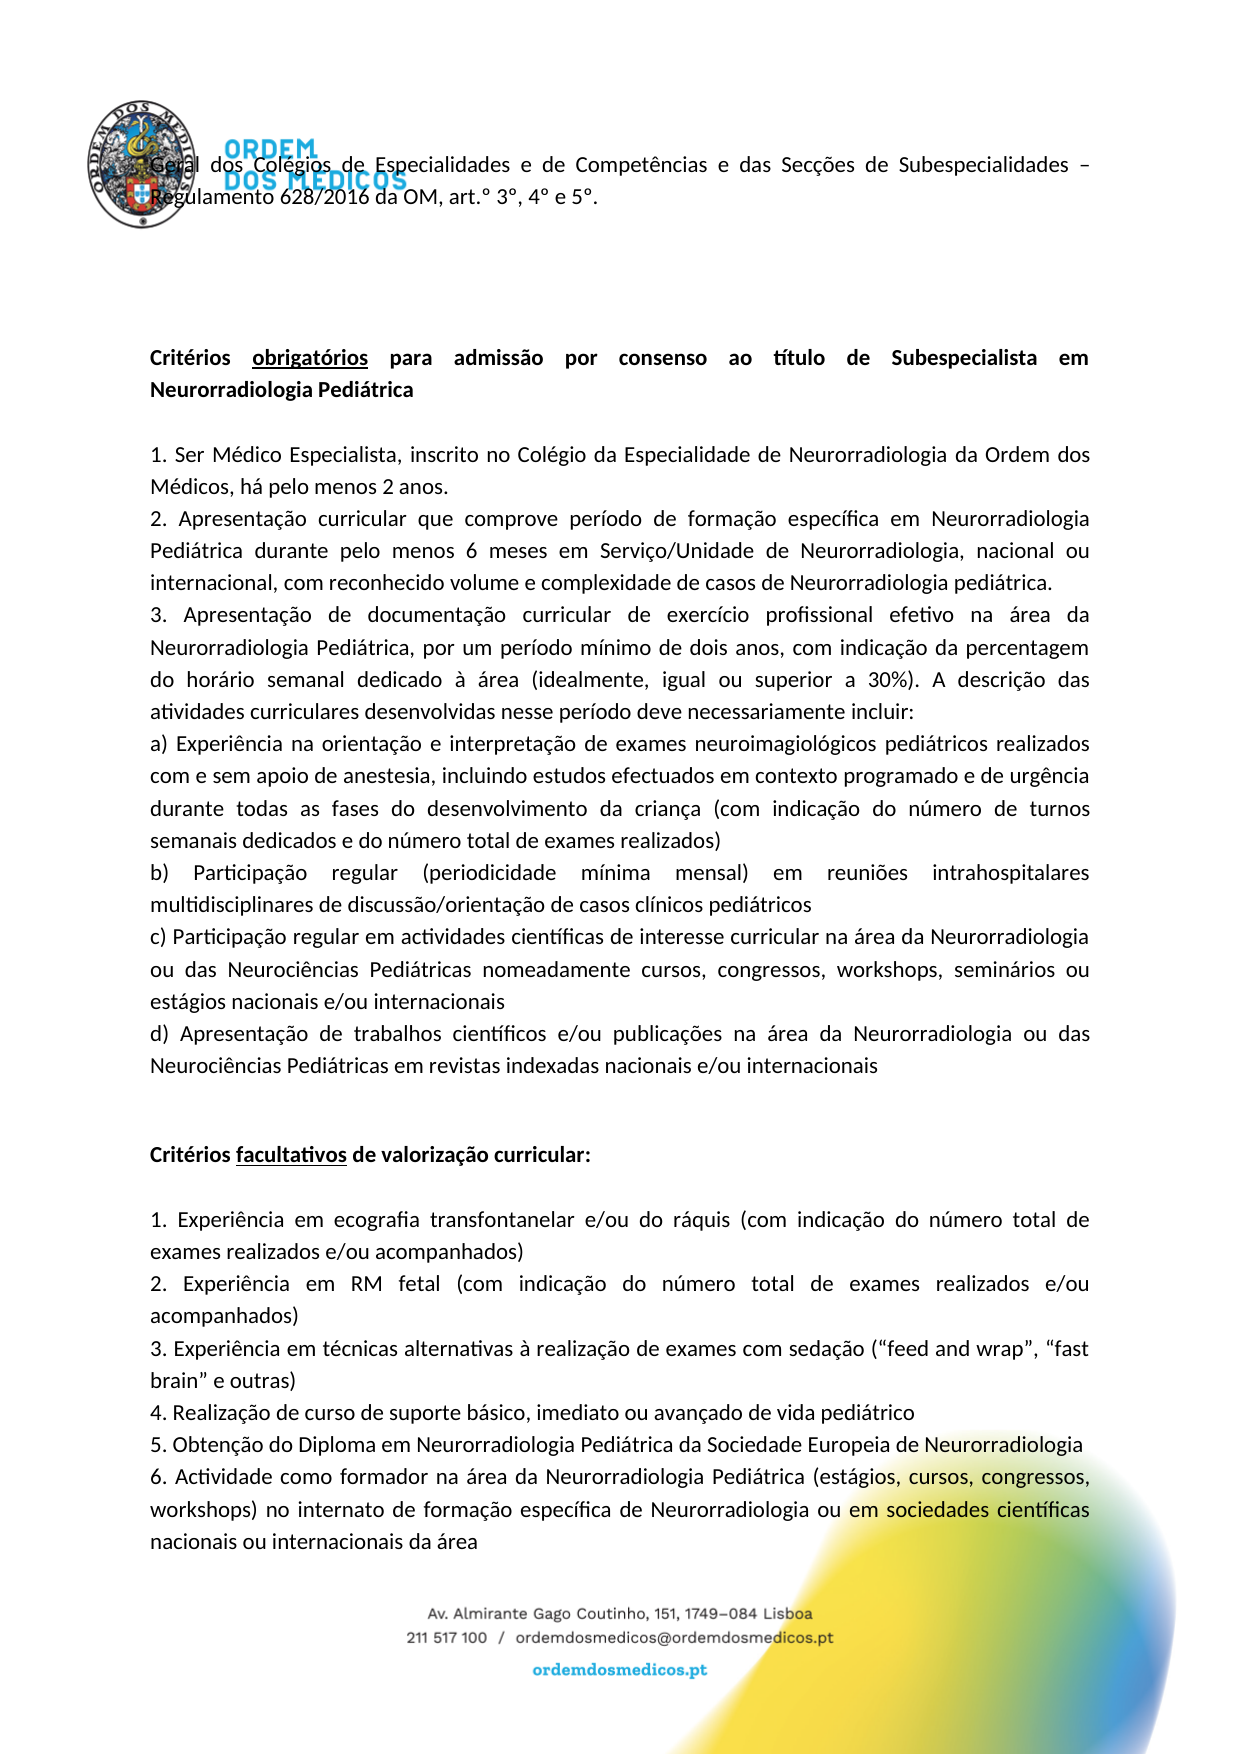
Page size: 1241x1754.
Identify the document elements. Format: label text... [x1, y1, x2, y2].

text d) Apresentação de trabalhos científicos e/ou publicações na área da Neurorradiologia ou das Neurociências Pediátricas em revistas indexadas nacionais e/ou internacionais [150, 1047, 1090, 1079]
text a) Experiência na orientação e interpretação de exames neuroimagiológicos pediátricos realizados com e sem apoio de anestesia, incluindo estudos efectuados em contexto programado e de urgência durante todas as fases do desenvolvimento da criança (com indicação do número de turnos semanais dedicados e do número total de exames realizados) [150, 729, 1090, 854]
picture [0, 0, 1241, 1754]
text Critérios obrigatórios para admissão por consenso ao título de Subespecialista em Neurorradiologia Pediátrica [150, 343, 1090, 403]
text b) Participação regular (periodicidade mínima mensal) em reuniões intrahospitalares multidisciplinares de discussão/orientação de casos clínicos pediátricos [150, 858, 1090, 918]
text 3. Experiência em técnicas alternativas à realização de exames com sedação (“feed and wrap”, “fast brain” e outras) [150, 1334, 1090, 1394]
text 2. Apresentação curricular que comprove período de formação específica em Neurorradiologia Pediátrica durante pelo menos 6 meses em Serviço/Unidade de Neurorradiologia, nacional ou internacional, com reconhecido volume e complexidade de casos de Neurorradiologia pediátrica. [150, 504, 1090, 596]
text 5. Obtenção do Diploma em Neurorradiologia Pediátrica da Sociedade Europeia de Neurorradiologia [150, 1430, 1090, 1458]
text 6. Actividade como formador na área da Neurorradiologia Pediátrica (estágios, cursos, congressos, workshops) no internato de formação específica de Neurorradiologia ou em sociedades científicas nacionais ou internacionais da área [150, 1462, 1090, 1555]
text 2. Experiência em RM fetal (com indicação do número total de exames realizados e/ou acompanhados) [150, 1269, 1090, 1329]
text c) Participação regular em actividades científicas de interesse curricular na área da Neurorradiologia ou das Neurociências Pediátricas nomeadamente cursos, congressos, workshops, seminários ou estágios nacionais e/ou internacionais [150, 983, 1090, 1015]
text 4. Realização de curso de suporte básico, imediato ou avançado de vida pediátrico [150, 1398, 1090, 1426]
text 1. Experiência em ecografia transfontanelar e/ou do ráquis (com indicação do número total de exames realizados e/ou acompanhados) [150, 1205, 1090, 1265]
text c) Participação regular em actividades científicas de interesse curricular na área da Neurorradiologia ou das Neurociências Pediátricas nomeadamente cursos, congressos, workshops, seminários ou estágios nacionais e/ou internacionais [150, 922, 1090, 955]
text Geral dos Colégios de Especialidades e de Competências e das Secções de Subespecialidades – Regulamento 628/2016 da OM, art.º 3º, 4º e 5º. [150, 150, 1090, 210]
text 1. Ser Médico Especialista, inscrito no Colégio da Especialidade de Neurorradiologia da Ordem dos Médicos, há pelo menos 2 anos. [150, 440, 1090, 500]
text Critérios facultativos de valorização curricular: [150, 1141, 1090, 1169]
text 3. Apresentação de documentação curricular de exercício profissional efetivo na área da Neurorradiologia Pediátrica, por um período mínimo de dois anos, com indicação da percentagem do horário semanal dedicado à área (idealmente, igual ou superior a 30%). A descrição das atividades curriculares desenvolvidas nesse período deve necessariamente incluir: [150, 601, 1090, 725]
